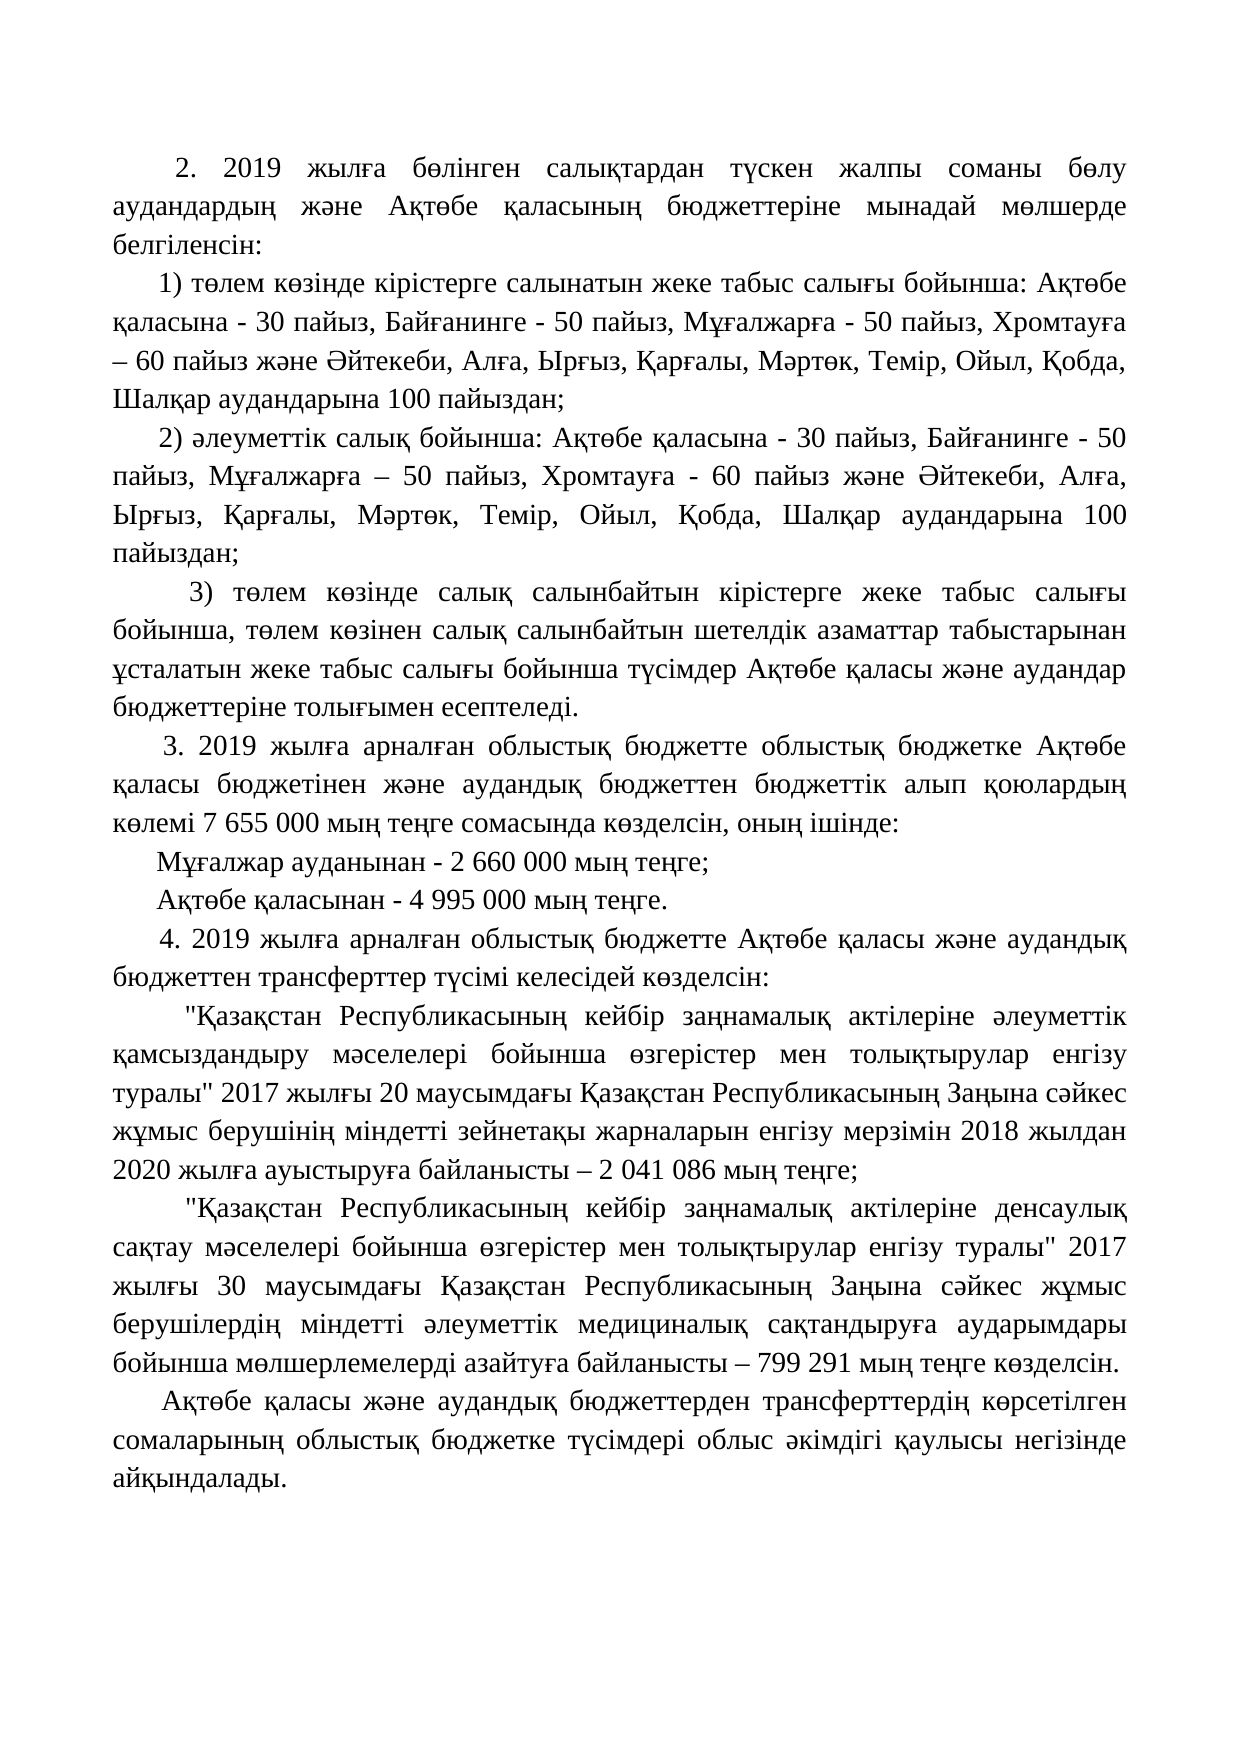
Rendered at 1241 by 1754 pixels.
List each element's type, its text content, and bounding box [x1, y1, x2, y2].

text 4. 2019 жылға арналған облыстық бюджетте Ақтөбе қаласы және аудандық бюджеттен трансферттер түсімі келесідей көзделсін: [112, 921, 1128, 993]
text 2) әлеуметтік салық бойынша: Ақтөбе қаласына - 30 пайыз, Байғанинге - 50 пайыз, Мұғалжарға – 50 пайыз, Хромтауға - 60 пайыз және Әйтекеби, Алға, Ырғыз, Қарғалы, Мәртөк, Темір, Ойыл, Қобда, Шалқар аудандарына 100 пайыздан; [112, 420, 1128, 569]
text Ақтөбе қаласы және аудандық бюджеттерден трансферттердің көрсетілген сомаларының облыстық бюджетке түсімдері облыс әкімдігі қаулысы негізінде айқындалады. [112, 1383, 1128, 1494]
text 2. 2019 жылға бөлінген салықтардан түскен жалпы соманы бөлу аудандардың және Ақтөбе қаласының бюджеттеріне мынадай мөлшерде белгіленсін: [112, 150, 1128, 261]
text Ақтөбе қаласынан - 4 995 000 мың теңге. [112, 882, 1128, 916]
text 3. 2019 жылға арналған облыстық бюджетте облыстық бюджетке Ақтөбе қаласы бюджетінен және аудандық бюджеттен бюджеттік алып қоюлардың көлемі 7 655 000 мың теңге сомасында көзделсін, оның ішінде: [112, 728, 1128, 839]
text 3) төлем көзінде салық салынбайтын кірістерге жеке табыс салығы бойынша, төлем көзінен салық салынбайтын шетелдік азаматтар табыстарынан ұсталатын жеке табыс салығы бойынша түсімдер Ақтөбе қаласы және аудандар бюджеттеріне толығымен есептеледі. [112, 574, 1128, 723]
text Мұғалжар ауданынан - 2 660 000 мың теңге; [112, 844, 1128, 877]
text 1) төлем көзінде кірістерге салынатын жеке табыс салығы бойынша: Ақтөбе қаласына - 30 пайыз, Байғанинге - 50 пайыз, Мұғалжарға - 50 пайыз, Хромтауға – 60 пайыз және Әйтекеби, Алға, Ырғыз, Қарғалы, Мәртөк, Темір, Ойыл, Қобда, Шалқар аудандарына 100 пайыздан; [112, 266, 1128, 415]
text "Қазақстан Республикасының кейбір заңнамалық актілеріне денсаулық сақтау мәселелері бойынша өзгерістер мен толықтырулар енгізу туралы" 2017 жылғы 30 маусымдағы Қазақстан Республикасының Заңына сәйкес жұмыс берушілердің міндетті әлеуметтік медициналық сақтандыруға аударымдары бойынша мөлшерлемелерді азайтуға байланысты – 799 291 мың теңге көзделсін. [112, 1191, 1128, 1378]
text "Қазақстан Республикасының кейбір заңнамалық актілеріне әлеуметтік қамсыздандыру мәселелері бойынша өзгерістер мен толықтырулар енгізу туралы" 2017 жылғы 20 маусымдағы Қазақстан Республикасының Заңына сәйкес жұмыс берушінің міндетті зейнетақы жарналарын енгізу мерзімін 2018 жылдан 2020 жылға ауыстыруға байланысты – 2 041 086 мың теңге; [112, 998, 1128, 1186]
